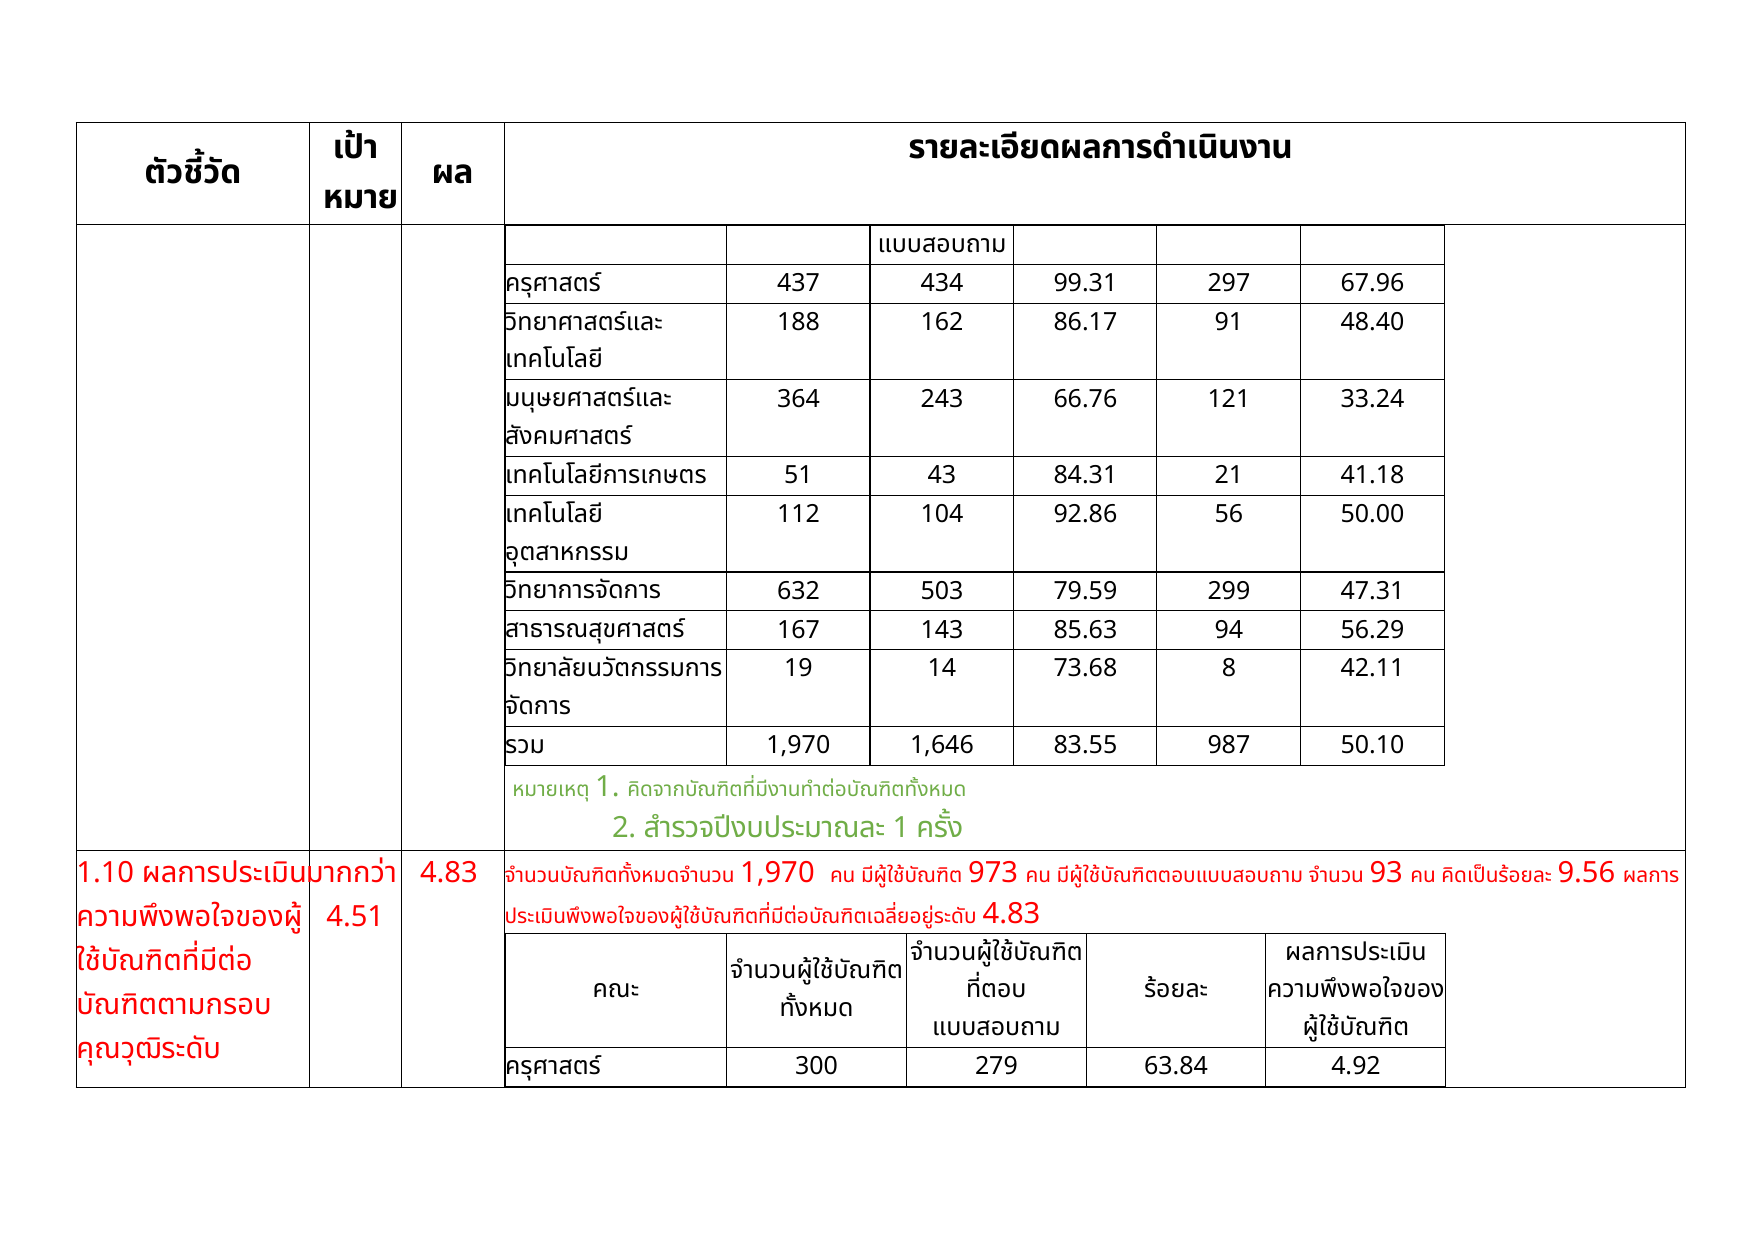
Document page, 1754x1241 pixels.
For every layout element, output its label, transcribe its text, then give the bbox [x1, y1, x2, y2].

table_header รายละเอียดผลการดำเนินงาน [505, 123, 1685, 224]
table_header ตัวชี้วัด [77, 123, 309, 224]
table_header ผล [402, 123, 504, 224]
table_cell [77, 851, 309, 1087]
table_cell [505, 851, 1685, 1087]
table_cell มากกว่า 4.51 [310, 851, 401, 1087]
table_cell 4.83 [402, 851, 504, 1087]
table_header เป้าหมาย [310, 123, 401, 224]
